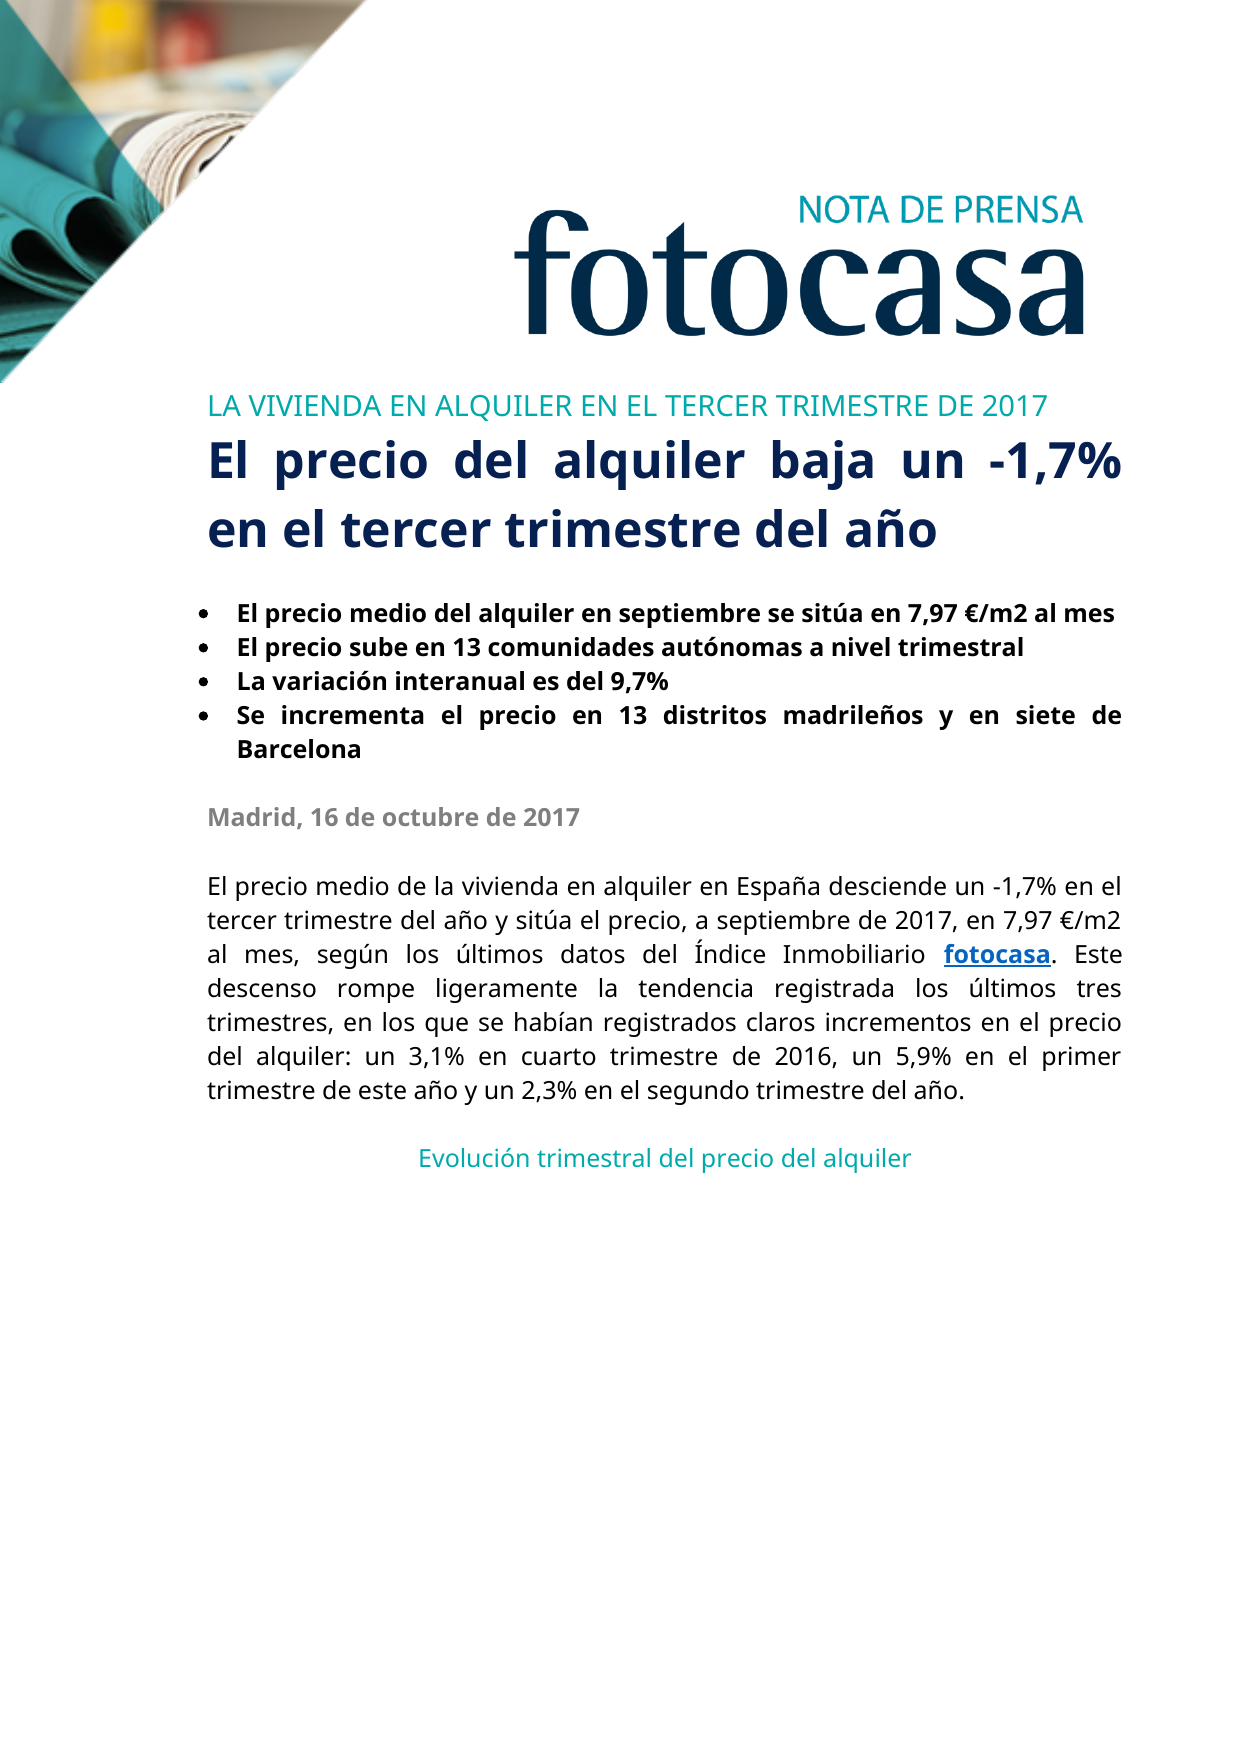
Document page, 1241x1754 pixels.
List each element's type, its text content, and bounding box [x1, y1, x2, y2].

list La variación interanual es del 9,7% [199, 664, 1123, 698]
text Evolución trimestral del precio del alquiler [207, 1141, 1123, 1175]
text LA VIVIENDA EN ALQUILER EN EL TERCER TRIMESTRE DE 2017 [207, 386, 1123, 425]
list El precio del alquiler baja un -1,7% en el tercer trimestre del año [207, 425, 1123, 562]
list El precio sube en 13 comunidades autónomas a nivel trimestral [199, 630, 1123, 664]
picture [0, 0, 377, 383]
list El precio medio del alquiler en septiembre se sitúa en 7,97 €/m2 al mes [199, 596, 1123, 630]
text Madrid, 16 de octubre de 2017 [207, 800, 1123, 834]
text El precio medio de la vivienda en alquiler en España desciende un -1,7% en el tercer trimestre del año y sitúa el precio, a septiembre de 2017, en 7,97 €/m2 al mes, según los últimos datos del Índice Inmobiliario fotocasa. Este descenso rompe ligeramente la tendencia registrada los últimos tres trimestres, en los que se habían registrados claros incrementos en el precio del alquiler: un 3,1% en cuarto trimestre de 2016, un 5,9% en el primer trimestre de este año y un 2,3% en el segundo trimestre del año. [207, 868, 1123, 1107]
picture [501, 183, 1089, 342]
list Se incrementa el precio en 13 distritos madrileños y en siete de Barcelona [199, 698, 1123, 766]
